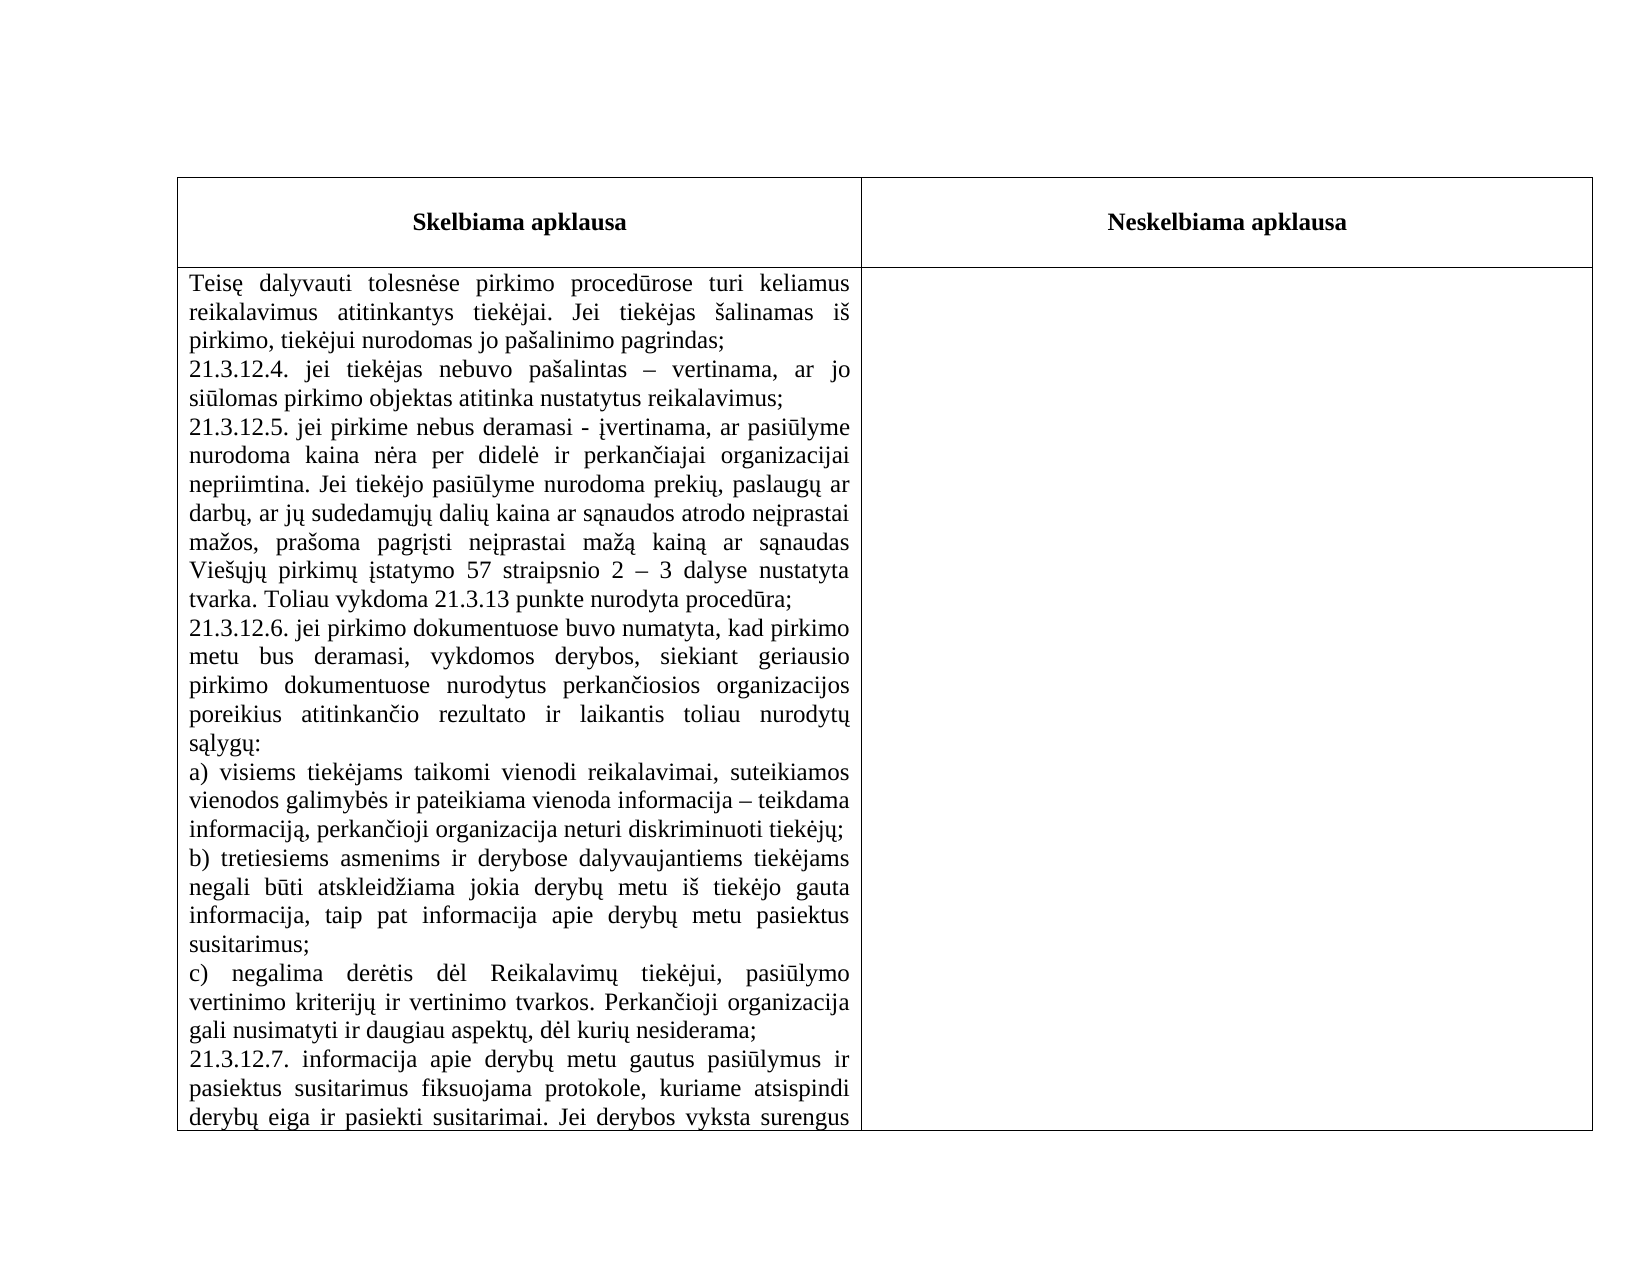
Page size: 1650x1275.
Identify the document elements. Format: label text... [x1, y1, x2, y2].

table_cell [862, 268, 1592, 1130]
table_header Neskelbiama apklausa [862, 178, 1592, 267]
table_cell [178, 268, 861, 1130]
table_header Skelbiama apklausa [178, 178, 861, 267]
